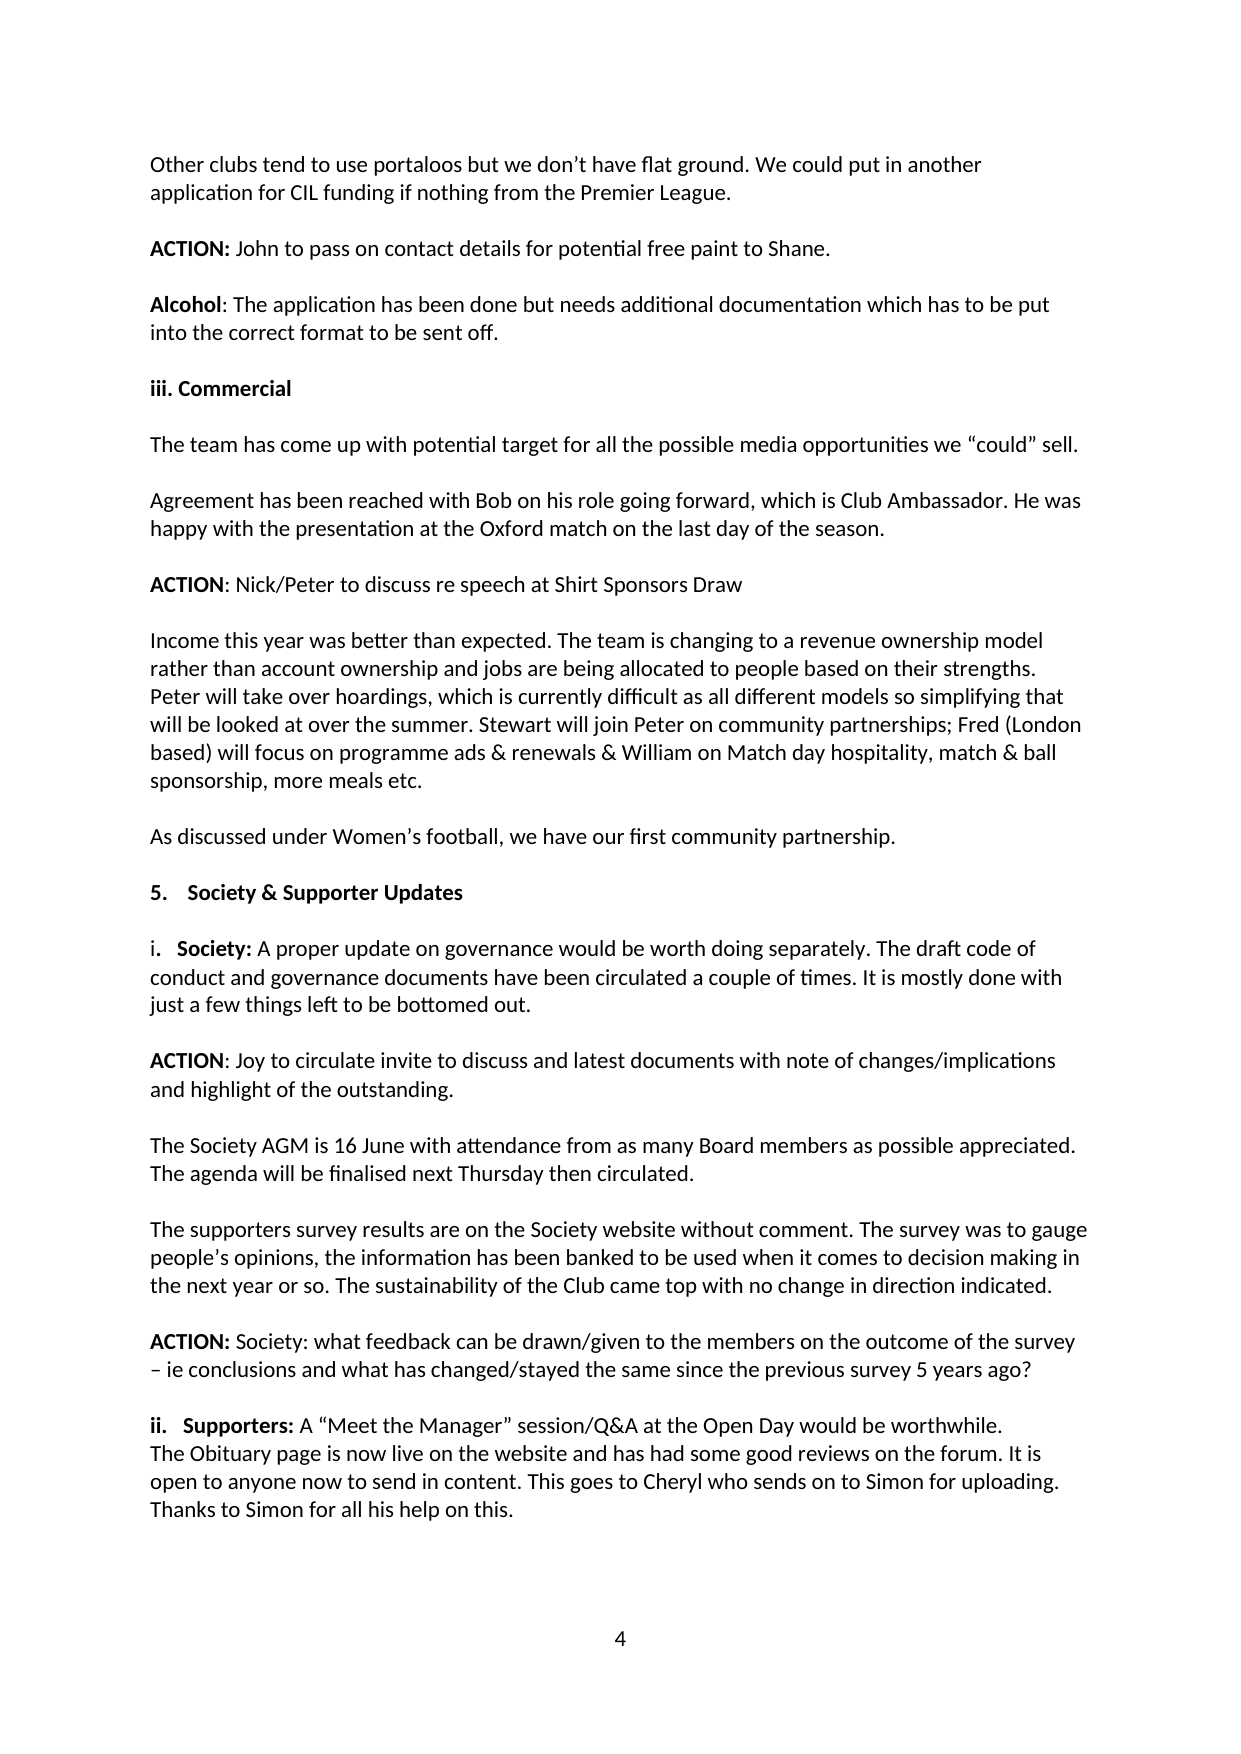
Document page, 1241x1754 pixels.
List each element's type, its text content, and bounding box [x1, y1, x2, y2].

text The Obituary page is now live on the website and has had some good reviews on the forum. It is open to anyone now to send in content. This goes to Cheryl who sends on to Simon for uploading. Thanks to Simon for all his help on this. [150, 1439, 1090, 1523]
text ii. Supporters: A “Meet the Manager” session/Q&A at the Open Day would be worthwhile. [150, 1411, 1090, 1439]
text ACTION: Joy to circulate invite to discuss and latest documents with note of changes/implications and highlight of the outstanding. [150, 1047, 1090, 1103]
text iii. Commercial [150, 374, 1090, 402]
text The supporters survey results are on the Society website without comment. The survey was to gauge people’s opinions, the information has been banked to be used when it comes to decision making in the next year or so. The sustainability of the Club came top with no change in direction indicated. [150, 1215, 1090, 1299]
text ACTION: John to pass on contact details for potential free paint to Shane. [150, 234, 1090, 262]
text The team has come up with potential target for all the possible media opportunities we “could” sell. [150, 430, 1090, 458]
text Income this year was better than expected. The team is changing to a revenue ownership model rather than account ownership and jobs are being allocated to people based on their strengths. Peter will take over hoardings, which is currently difficult as all different models so simplifying that will be looked at over the summer. Stewart will join Peter on community partnerships; Fred (London based) will focus on programme ads & renewals & William on Match day hospitality, match & ball sponsorship, more meals etc. [150, 626, 1090, 794]
text Other clubs tend to use portaloos but we don’t have flat ground. We could put in another application for CIL funding if nothing from the Premier League. [150, 150, 1090, 206]
text ACTION: Society: what feedback can be drawn/given to the members on the outcome of the survey – ie conclusions and what has changed/stayed the same since the previous survey 5 years ago? [150, 1327, 1090, 1383]
list Society & Supporter Updates [150, 878, 1090, 907]
text ACTION: Nick/Peter to discuss re speech at Shirt Sponsors Draw [150, 570, 1090, 598]
text As discussed under Women’s football, we have our first community partnership. [150, 822, 1090, 851]
text The Society AGM is 16 June with attendance from as many Board members as possible appreciated. The agenda will be finalised next Thursday then circulated. [150, 1131, 1090, 1187]
text i. Society: A proper update on governance would be worth doing separately. The draft code of conduct and governance documents have been circulated a couple of times. It is mostly done with just a few things left to be bottomed out. [150, 934, 1090, 1019]
text Alcohol: The application has been done but needs additional documentation which has to be put into the correct format to be sent off. [150, 290, 1090, 346]
text Agreement has been reached with Bob on his role going forward, which is Club Ambassador. He was happy with the presentation at the Oxford match on the last day of the season. [150, 486, 1090, 542]
